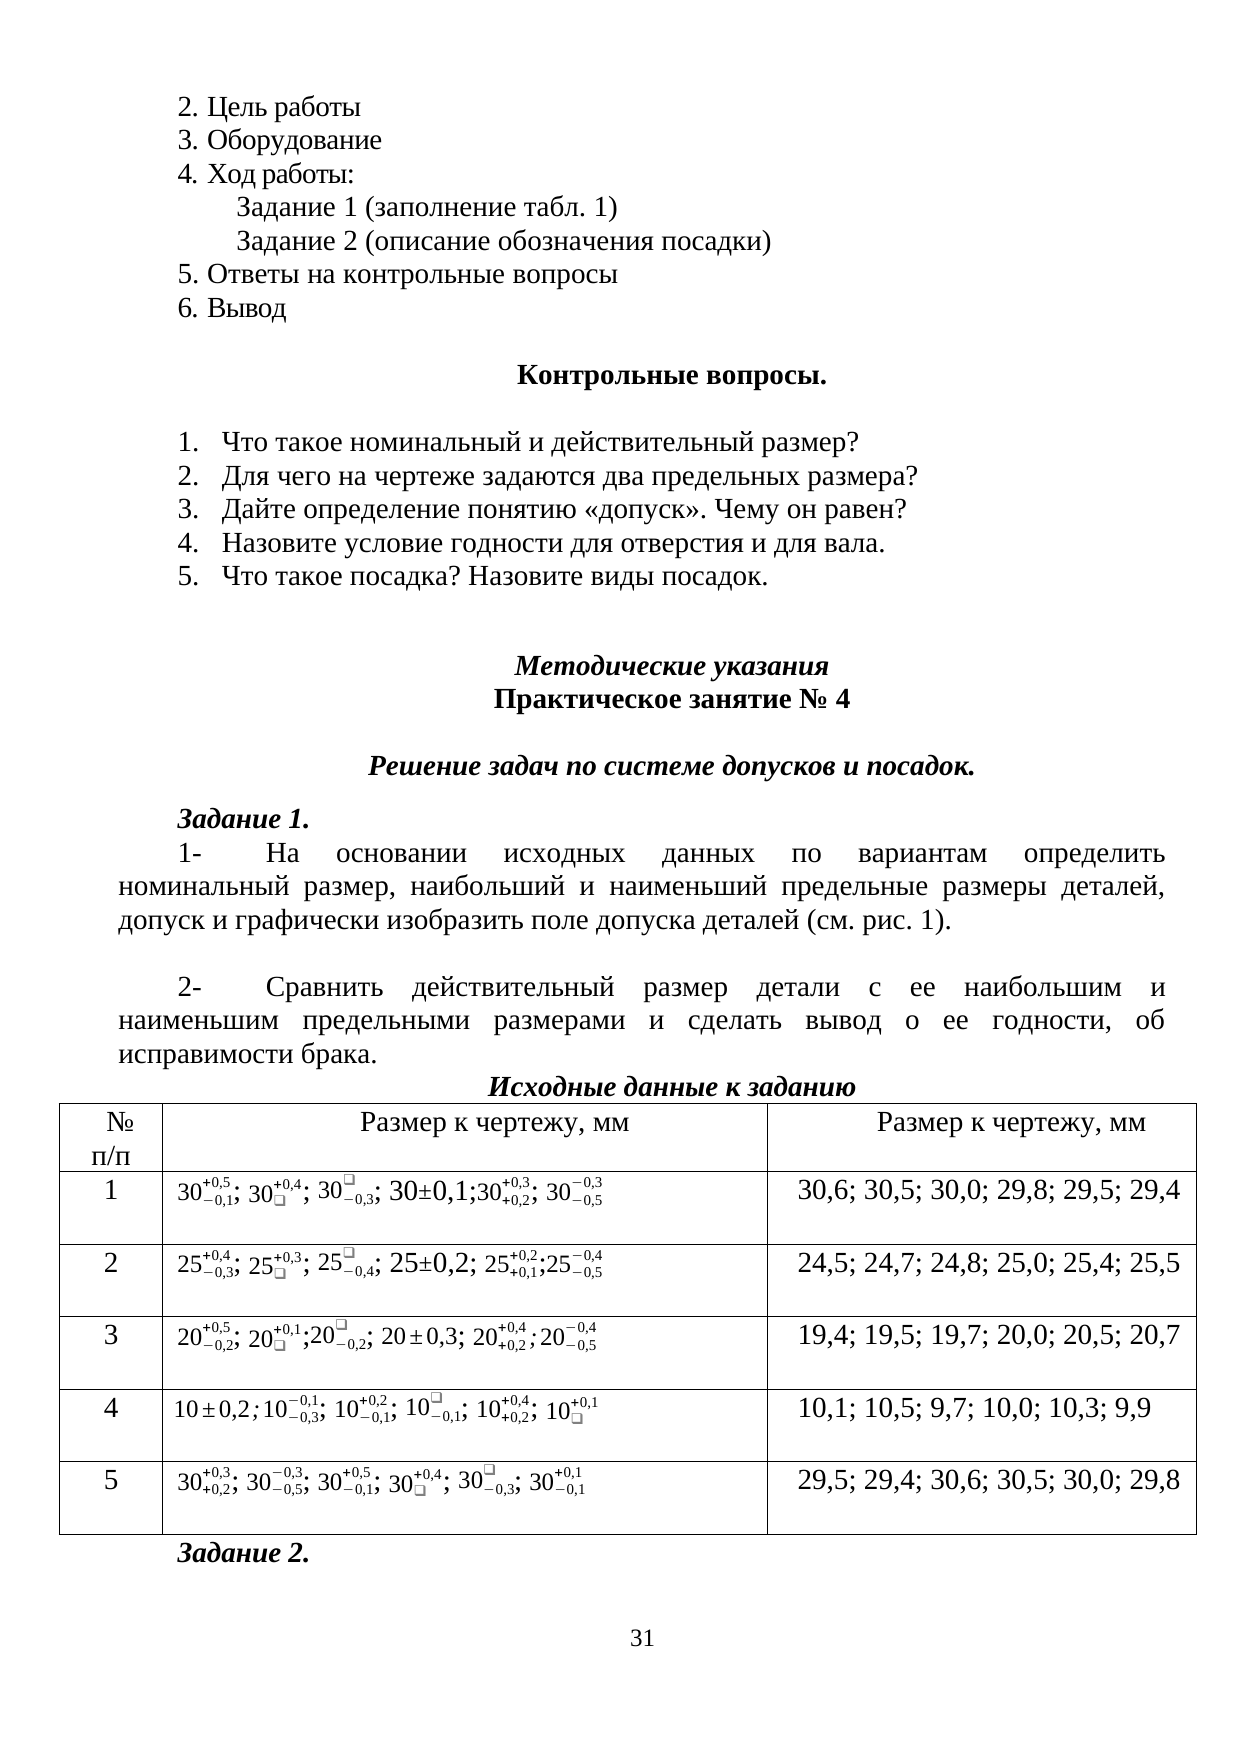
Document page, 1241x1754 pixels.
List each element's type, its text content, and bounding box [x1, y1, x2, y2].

table_cell 30,6; 30,5; 30,0; 29,8; 29,5; 29,4 [768, 1172, 1196, 1244]
table_cell ; ; ; 300,1;; [163, 1172, 767, 1244]
text Практическое занятие № 4 [118, 681, 1167, 715]
text Задание 2. [118, 1535, 1167, 1568]
text Исходные данные к заданию [118, 1069, 1167, 1103]
text Задание 2 (описание обозначения посадки) [118, 223, 1167, 256]
table_cell 4 [60, 1390, 162, 1461]
text Решение задач по системе допусков и посадок. [118, 748, 1167, 782]
list Что такое посадка? Назовите виды посадок. [118, 558, 1167, 592]
text Методические указания [118, 648, 1167, 681]
table_header Размер к чертежу, мм [163, 1104, 767, 1171]
table_cell 10,1; 10,5; 9,7; 10,0; 10,3; 9,9 [768, 1390, 1196, 1461]
table_cell 29,5; 29,4; 30,6; 30,5; 30,0; 29,8 [768, 1462, 1196, 1534]
table_header № п/п [60, 1104, 162, 1171]
table_cell 2 [60, 1245, 162, 1316]
text Задание 1. [118, 801, 1167, 835]
table_cell 19,4; 19,5; 19,7; 20,0; 20,5; 20,7 [768, 1317, 1196, 1389]
list Цель работы [118, 89, 1167, 122]
list Для чего на чертеже задаются два предельных размера? [118, 458, 1167, 491]
table_cell ; ;; ; [163, 1317, 767, 1389]
table_cell ; ; ; 250,2; ; [163, 1245, 767, 1316]
table_cell ; ; ; ; [163, 1390, 767, 1461]
list Ответы на контрольные вопросы [118, 256, 1167, 290]
text Контрольные вопросы. [118, 357, 1167, 391]
list Сравнить действительный размер детали с ее наибольшим и наименьшим предельными размерами и сделать вывод о ее годности, об исправимости брака. [118, 969, 1167, 1069]
list Что такое номинальный и действительный размер? [118, 424, 1167, 458]
text Задание 1 (заполнение табл. 1) [118, 189, 1167, 223]
list На основании исходных данных по вариантам определить номинальный размер, наибольший и наименьший предельные размеры деталей, допуск и графически изобразить поле допуска деталей (см. рис. 1). [118, 835, 1167, 935]
table_cell 3 [60, 1317, 162, 1389]
table_cell 5 [60, 1462, 162, 1534]
list Ход работы: [118, 156, 634, 189]
list Вывод [118, 290, 1167, 323]
table_header Размер к чертежу, мм [768, 1104, 1196, 1171]
table_cell 1 [60, 1172, 162, 1244]
table_cell ; ; ; ; ; [163, 1462, 767, 1534]
list Оборудование [118, 122, 1167, 156]
list Дайте определение понятию «допуск». Чему он равен? [118, 491, 1167, 525]
table_cell 24,5; 24,7; 24,8; 25,0; 25,4; 25,5 [768, 1245, 1196, 1316]
list Назовите условие годности для отверстия и для вала. [118, 525, 1167, 558]
